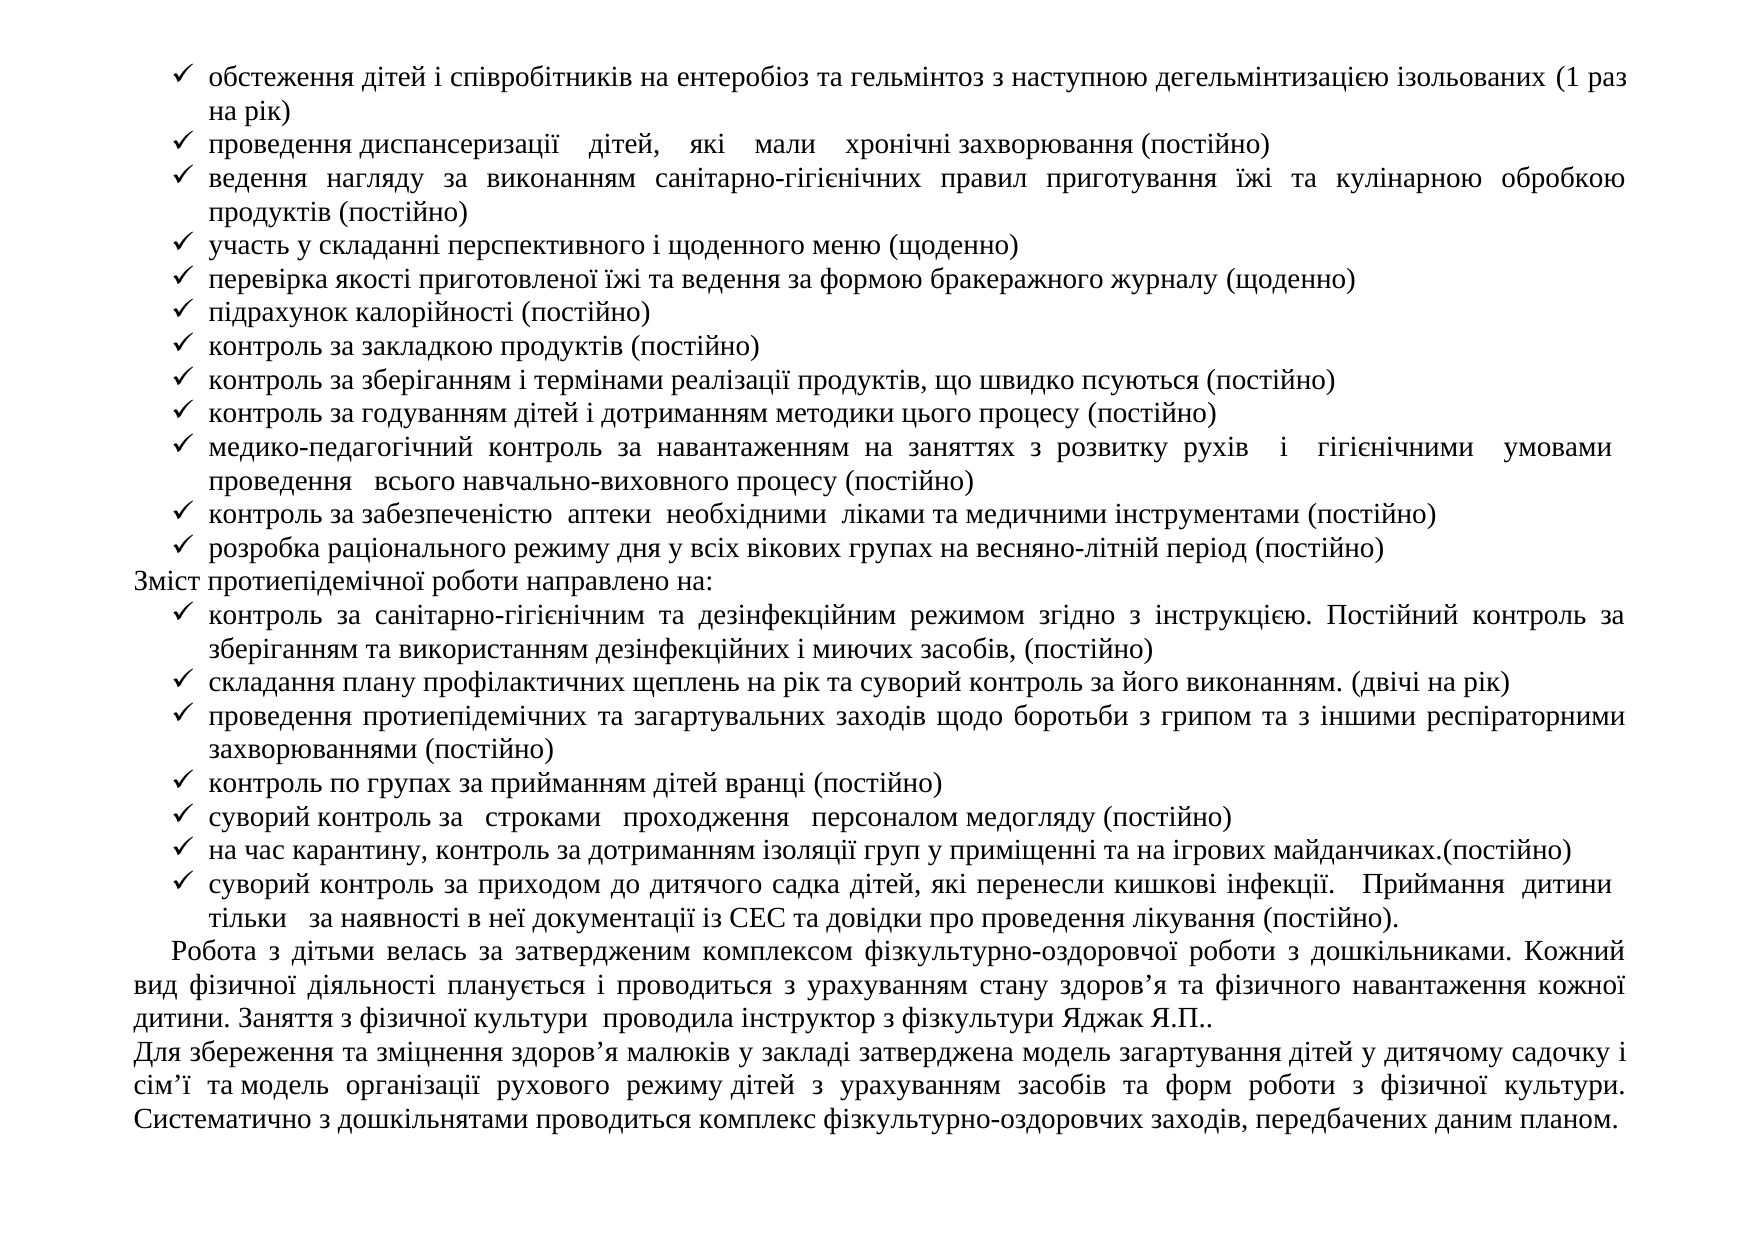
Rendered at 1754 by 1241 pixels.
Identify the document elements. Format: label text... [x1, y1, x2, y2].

list перевірка якості приготовленої їжі та ведення за формою бракеражного журналу (щоденно) [171, 261, 1627, 294]
list контроль за санітарно-гігієнічним та дезінфекційним режимом згідно з інструкцією. Постійний контроль за зберіганням та використанням дезінфекційних і миючих засобів, (постійно) [171, 597, 1627, 664]
list контроль за закладкою продуктів (постійно) [171, 328, 1627, 362]
list на час карантину, контроль за дотриманням ізоляції груп у приміщенні та на ігрових майданчиках.(постійно) [171, 832, 1627, 866]
list контроль по групах за прийманням дітей вранці (постійно) [171, 765, 1627, 799]
list підрахунок калорійності (постійно) [171, 294, 1627, 328]
list участь у складанні перспективного і щоденного меню (щоденно) [171, 227, 1627, 261]
list складання плану профілактичних щеплень на рік та суворий контроль за його виконанням. (двічі на рік) [171, 664, 1627, 698]
text Для збереження та зміцнення здоров’я малюків у закладі затверджена модель загартування дітей у дитячому садочку і сім’ї та модель організації рухового режиму дітей з урахуванням засобів та форм роботи з фізичної культури. Систематично з дошкільнятами проводиться комплекс фізкультурно-оздоровчих заходів, передбачених даним планом. [133, 1034, 1627, 1134]
list обстеження дітей і співробітників на ентеробіоз та гельмінтоз з наступною дегельмінтизацією ізольованих (1 раз на рік) [171, 59, 1627, 126]
list контроль за зберіганням і термінами реалізації продуктів, що швидко псуються (постійно) [171, 362, 1627, 395]
text Зміст протиепідемічної роботи направлено на: [133, 563, 1627, 597]
list розробка раціонального режиму дня у всіх вікових групах на весняно-літній період (постійно) [171, 530, 1627, 563]
list медико-педагогічний контроль за навантаженням на заняттях з розвитку рухів і гігієнічними умовами проведення всього навчально-виховного процесу (постійно) [171, 429, 1627, 496]
list проведення диспансеризації дітей, які мали хронічні захворювання (постійно) [171, 126, 1627, 160]
list суворий контроль за приходом до дитячого садка дітей, які перенесли кишкові інфекції. Приймання дитини тільки за наявності в неї документації із СЕС та довідки про проведення лікування (постійно). [171, 866, 1627, 933]
list проведення протиепідемічних та загартувальних заходів щодо боротьби з грипом та з іншими респіраторними захворюваннями (постійно) [171, 698, 1627, 765]
list контроль за годуванням дітей і дотриманням методики цього процесу (постійно) [171, 395, 1627, 429]
list ведення нагляду за виконанням санітарно-гігієнічних правил приготування їжі та кулінарною обробкою продуктів (постійно) [171, 160, 1627, 227]
list суворий контроль за строками проходження персоналом медогляду (постійно) [171, 799, 1627, 832]
text Робота з дітьми велась за затвердженим комплексом фізкультурно-оздоровчої роботи з дошкільниками. Кожний вид фізичної діяльності планується і проводиться з урахуванням стану здоров’я та фізичного навантаження кожної дитини. Заняття з фізичної культури проводила інструктор з фізкультури Яджак Я.П.. [133, 933, 1627, 1034]
list контроль за забезпеченістю аптеки необхідними ліками та медичними інструментами (постійно) [171, 496, 1627, 530]
